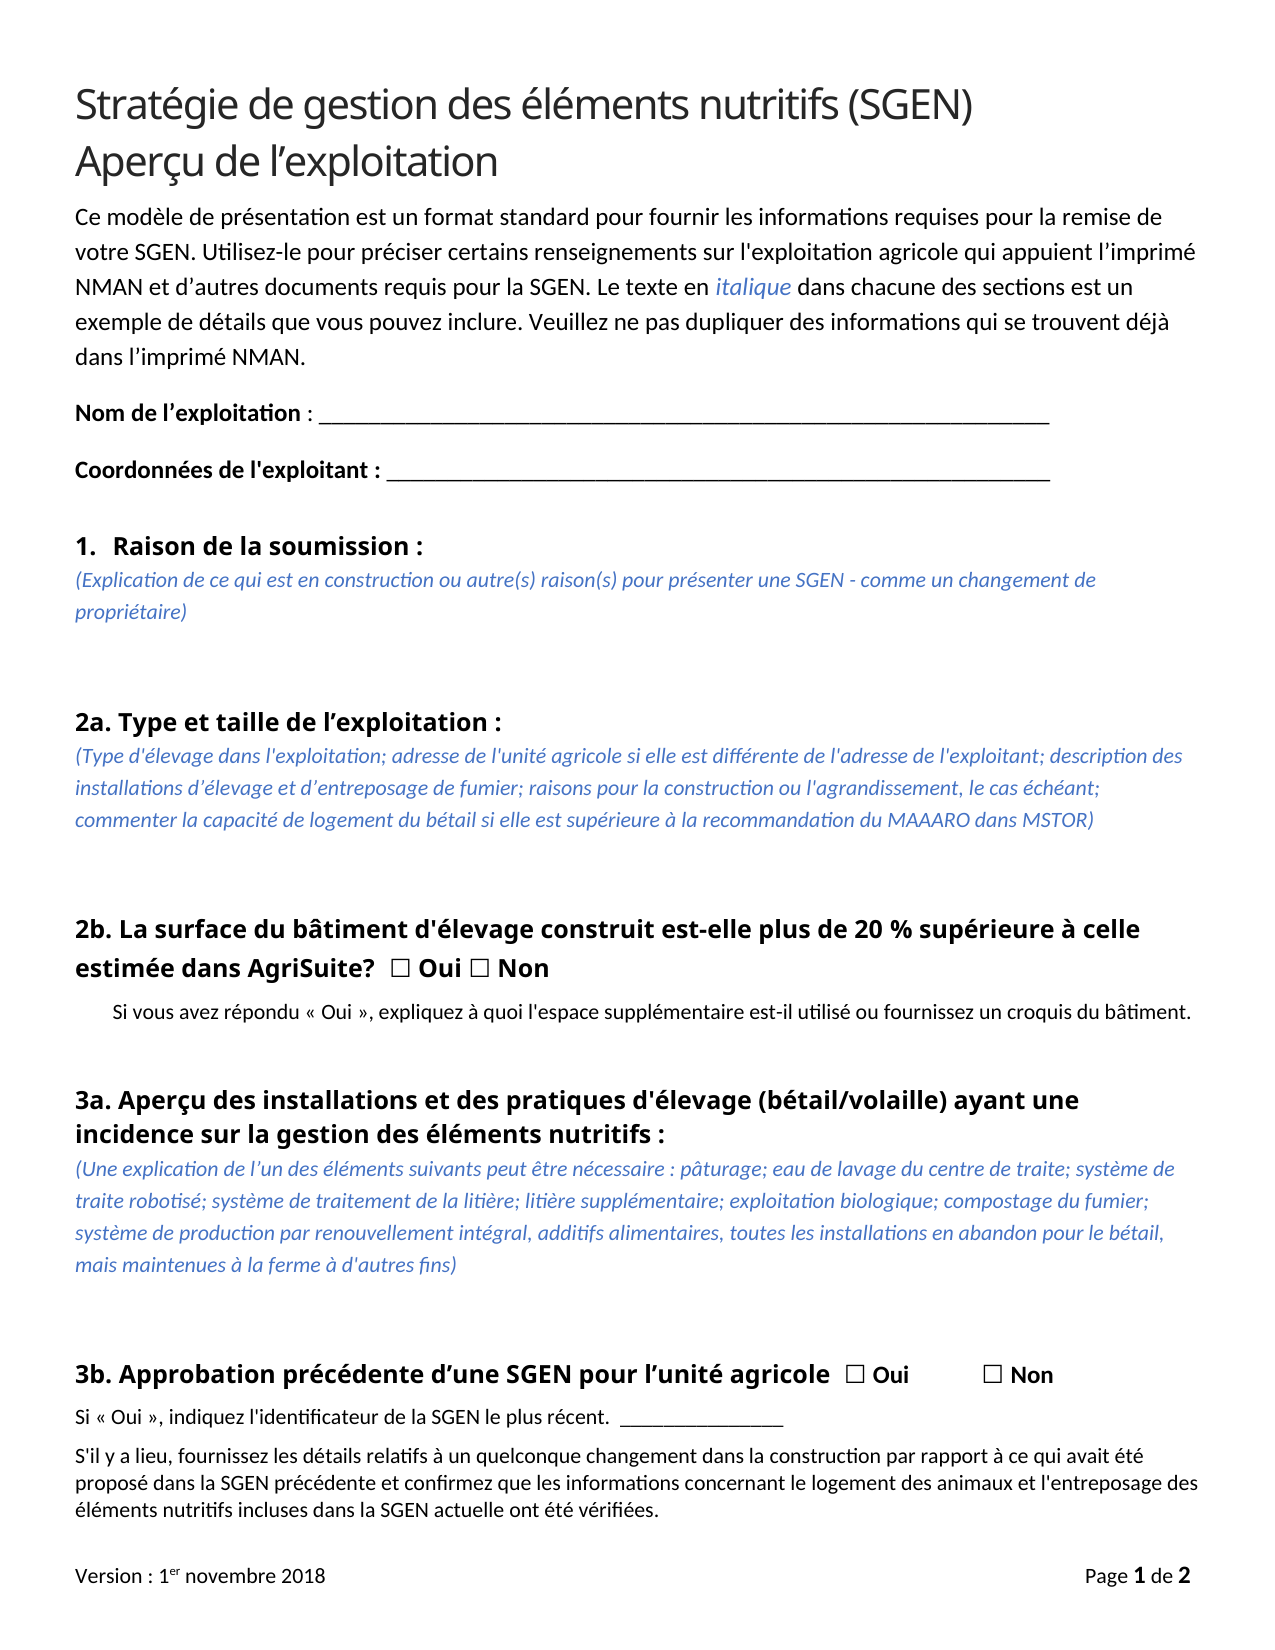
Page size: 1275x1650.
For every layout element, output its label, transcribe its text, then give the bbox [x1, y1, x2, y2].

subtitle 3b. Approbation précédente d’une SGEN pour l’unité agricole Oui Non [75, 1357, 1200, 1391]
text Ce modèle de présentation est un format standard pour fournir les informations requises pour la remise de votre SGEN. Utilisez-le pour préciser certains renseignements sur l'exploitation agricole qui appuient l’imprimé NMAN et d’autres documents requis pour la SGEN. Le texte en italique dans chacune des sections est un exemple de détails que vous pouvez inclure. Veuillez ne pas dupliquer des informations qui se trouvent déjà dans l’imprimé NMAN. [75, 201, 1200, 372]
text (Explication de ce qui est en construction ou autre(s) raison(s) pour présenter une SGEN - comme un changement de propriétaire) [75, 567, 1200, 625]
subtitle 2a. Type et taille de l’exploitation : [75, 704, 1200, 738]
subtitle Raison de la soumission : [75, 528, 1200, 562]
subtitle 3a. Aperçu des installations et des pratiques d'élevage (bétail/volaille) ayant une incidence sur la gestion des éléments nutritifs : [75, 1083, 1200, 1151]
text Coordonnées de l'exploitant : [75, 454, 1200, 485]
text (Une explication de l’un des éléments suivants peut être nécessaire : pâturage; eau de lavage du centre de traite; système de traite robotisé; système de traitement de la litière; litière supplémentaire; exploitation biologique; compostage du fumier; système de production par renouvellement intégral, additifs alimentaires, toutes les installations en abandon pour le bétail, mais maintenues à la ferme à d'autres fins) [75, 1155, 1200, 1278]
text S'il y a lieu, fournissez les détails relatifs à un quelconque changement dans la construction par rapport à ce qui avait été proposé dans la SGEN précédente et confirmez que les informations concernant le logement des animaux et l'entreposage des éléments nutritifs incluses dans la SGEN actuelle ont été vérifiées. [75, 1443, 1200, 1523]
title Stratégie de gestion des éléments nutritifs (SGEN) [75, 75, 1200, 132]
text (Type d'élevage dans l'exploitation; adresse de l'unité agricole si elle est différente de l'adresse de l'exploitant; description des installations d’élevage et d’entreposage de fumier; raisons pour la construction ou l'agrandissement, le cas échéant; commenter la capacité de logement du bétail si elle est supérieure à la recommandation du MAAARO dans MSTOR) [75, 742, 1200, 833]
text Si « Oui », indiquez l'identificateur de la SGEN le plus récent. _______________ [75, 1403, 1200, 1430]
text Si vous avez répondu « Oui », expliquez à quoi l'espace supplémentaire est-il utilisé ou fournissez un croquis du bâtiment. [112, 998, 1200, 1025]
subtitle 2b. La surface du bâtiment d'élevage construit est-elle plus de 20 % supérieure à celle estimée dans AgriSuite? Oui Non [75, 912, 1200, 986]
text Nom de l’exploitation : [75, 397, 1200, 427]
title Aperçu de l’exploitation [75, 132, 1200, 188]
